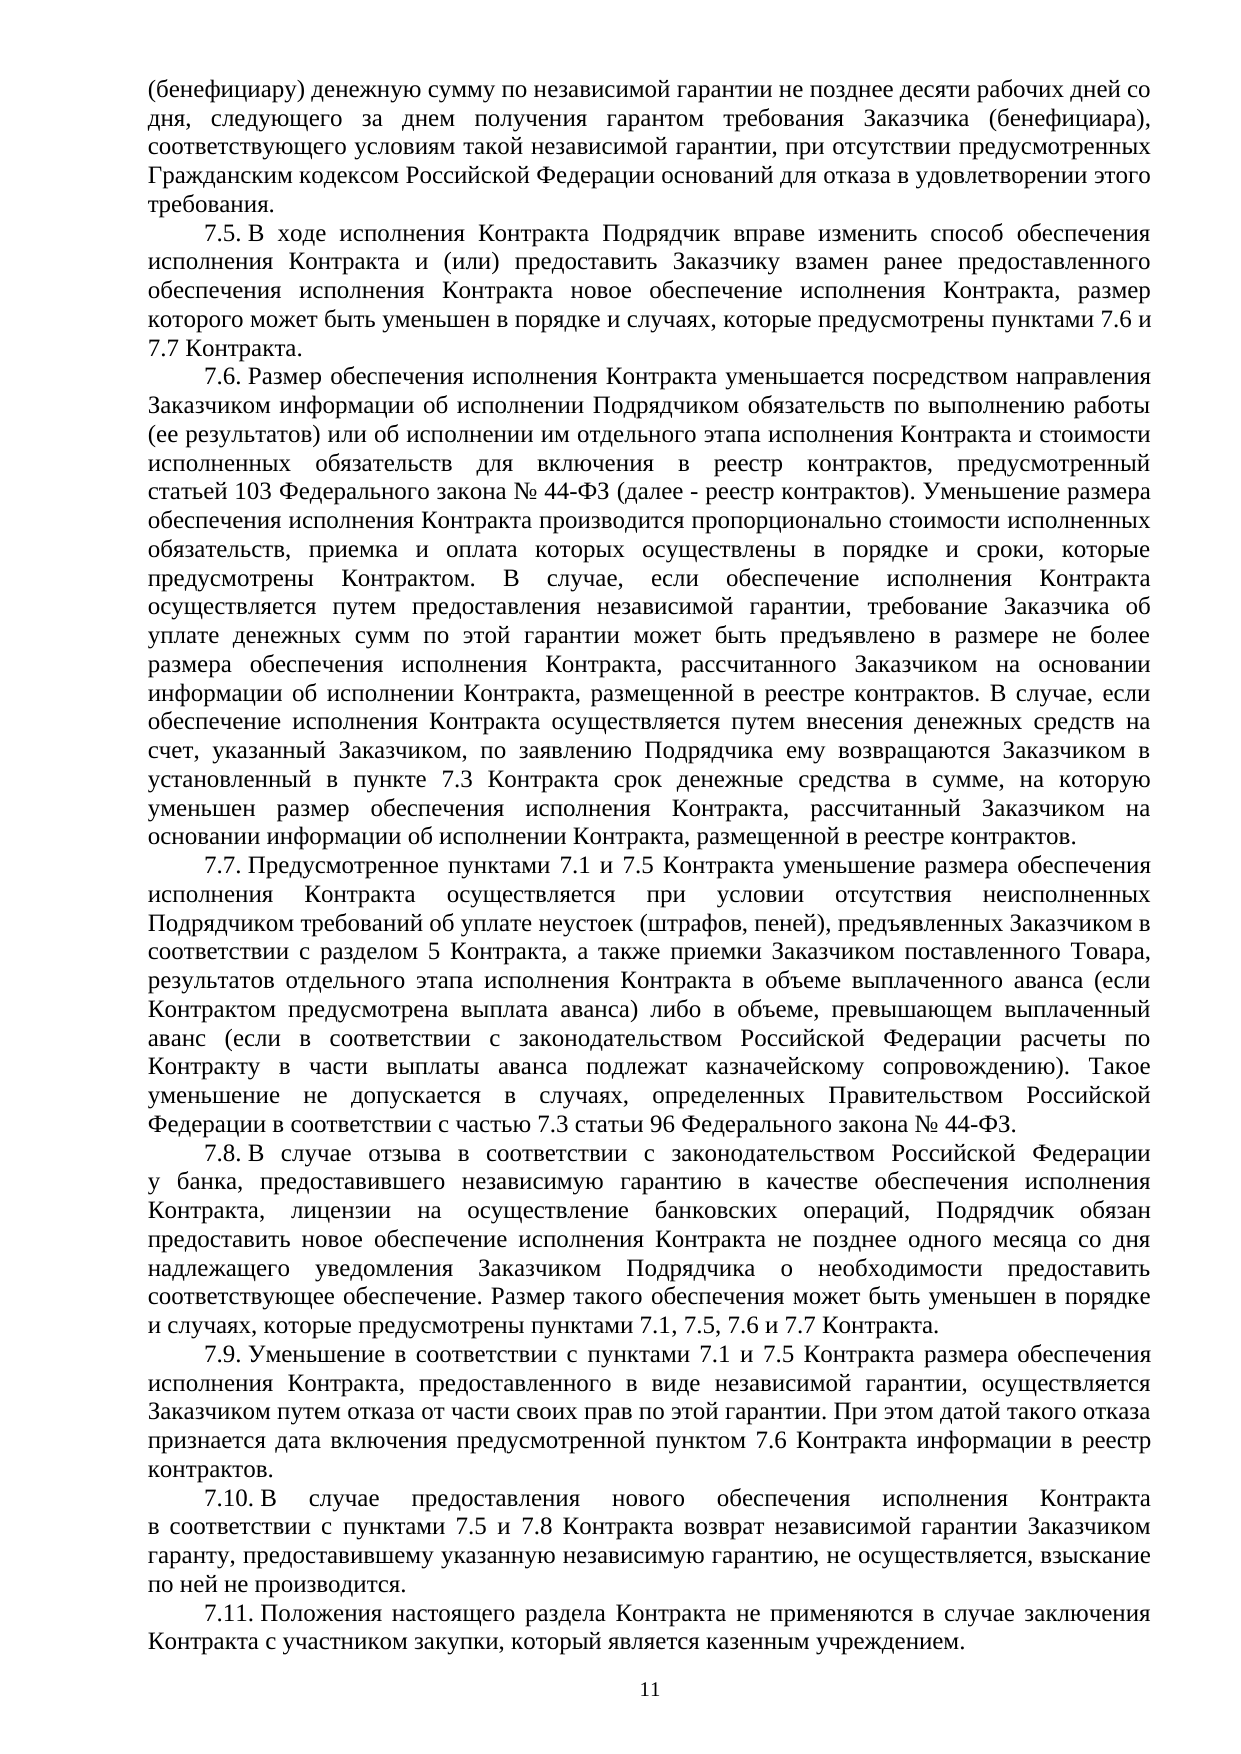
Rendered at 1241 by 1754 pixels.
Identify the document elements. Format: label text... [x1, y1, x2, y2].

text 7.8. В случае отзыва в соответствии с законодательством Российской Федерации у банка, предоставившего независимую гарантию в качестве обеспечения исполнения Контракта, лицензии на осуществление банковских операций, Подрядчик обязан предоставить новое обеспечение исполнения Контракта не позднее одного месяца со дня надлежащего уведомления Заказчиком Подрядчика о необходимости предоставить соответствующее обеспечение. Размер такого обеспечения может быть уменьшен в порядке и случаях, которые предусмотрены пунктами 7.1, 7.5, 7.6 и 7.7 Контракта. [148, 1138, 1152, 1339]
text 7.7. Предусмотренное пунктами 7.1 и 7.5 Контракта уменьшение размера обеспечения исполнения Контракта осуществляется при условии отсутствия неисполненных Подрядчиком требований об уплате неустоек (штрафов, пеней), предъявленных Заказчиком в соответствии с разделом 5 Контракта, а также приемки Заказчиком поставленного Товара, результатов отдельного этапа исполнения Контракта в объеме выплаченного аванса (если Контрактом предусмотрена выплата аванса) либо в объеме, превышающем выплаченный аванс (если в соответствии с законодательством Российской Федерации расчеты по Контракту в части выплаты аванса подлежат казначейскому сопровождению). Такое уменьшение не допускается в случаях, определенных Правительством Российской Федерации в соответствии с частью 7.3 статьи 96 Федерального закона № 44-ФЗ. [148, 850, 1152, 1138]
text 7.9. Уменьшение в соответствии с пунктами 7.1 и 7.5 Контракта размера обеспечения исполнения Контракта, предоставленного в виде независимой гарантии, осуществляется Заказчиком путем отказа от части своих прав по этой гарантии. При этом датой такого отказа признается дата включения предусмотренной пунктом 7.6 Контракта информации в реестр контрактов. [148, 1339, 1152, 1483]
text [148, 74, 1152, 218]
text 7.6. Размер обеспечения исполнения Контракта уменьшается посредством направления Заказчиком информации об исполнении Подрядчиком обязательств по выполнению работы (ее результатов) или об исполнении им отдельного этапа исполнения Контракта и стоимости исполненных обязательств для включения в реестр контрактов, предусмотренный статьей 103 Федерального закона № 44-ФЗ (далее - реестр контрактов). Уменьшение размера обеспечения исполнения Контракта производится пропорционально стоимости исполненных обязательств, приемка и оплата которых осуществлены в порядке и сроки, которые предусмотрены Контрактом. В случае, если обеспечение исполнения Контракта осуществляется путем предоставления независимой гарантии, требование Заказчика об уплате денежных сумм по этой гарантии может быть предъявлено в размере не более размера обеспечения исполнения Контракта, рассчитанного Заказчиком на основании информации об исполнении Контракта, размещенной в реестре контрактов. В случае, если обеспечение исполнения Контракта осуществляется путем внесения денежных средств на счет, указанный Заказчиком, по заявлению Подрядчика ему возвращаются Заказчиком в установленный в пункте 7.3 Контракта срок денежные средства в сумме, на которую уменьшен размер обеспечения исполнения Контракта, рассчитанный Заказчиком на основании информации об исполнении Контракта, размещенной в реестре контрактов. [148, 361, 1152, 850]
text 7.10. В случае предоставления нового обеспечения исполнения Контракта в соответствии с пунктами 7.5 и 7.8 Контракта возврат независимой гарантии Заказчиком гаранту, предоставившему указанную независимую гарантию, не осуществляется, взыскание по ней не производится. [148, 1483, 1152, 1598]
text 7.11. Положения настоящего раздела Контракта не применяются в случае заключения Контракта с участником закупки, который является казенным учреждением. [148, 1598, 1152, 1655]
text 7.5. В ходе исполнения Контракта Подрядчик вправе изменить способ обеспечения исполнения Контракта и (или) предоставить Заказчику взамен ранее предоставленного обеспечения исполнения Контракта новое обеспечение исполнения Контракта, размер которого может быть уменьшен в порядке и случаях, которые предусмотрены пунктами 7.6 и 7.7 Контракта. [148, 218, 1152, 361]
